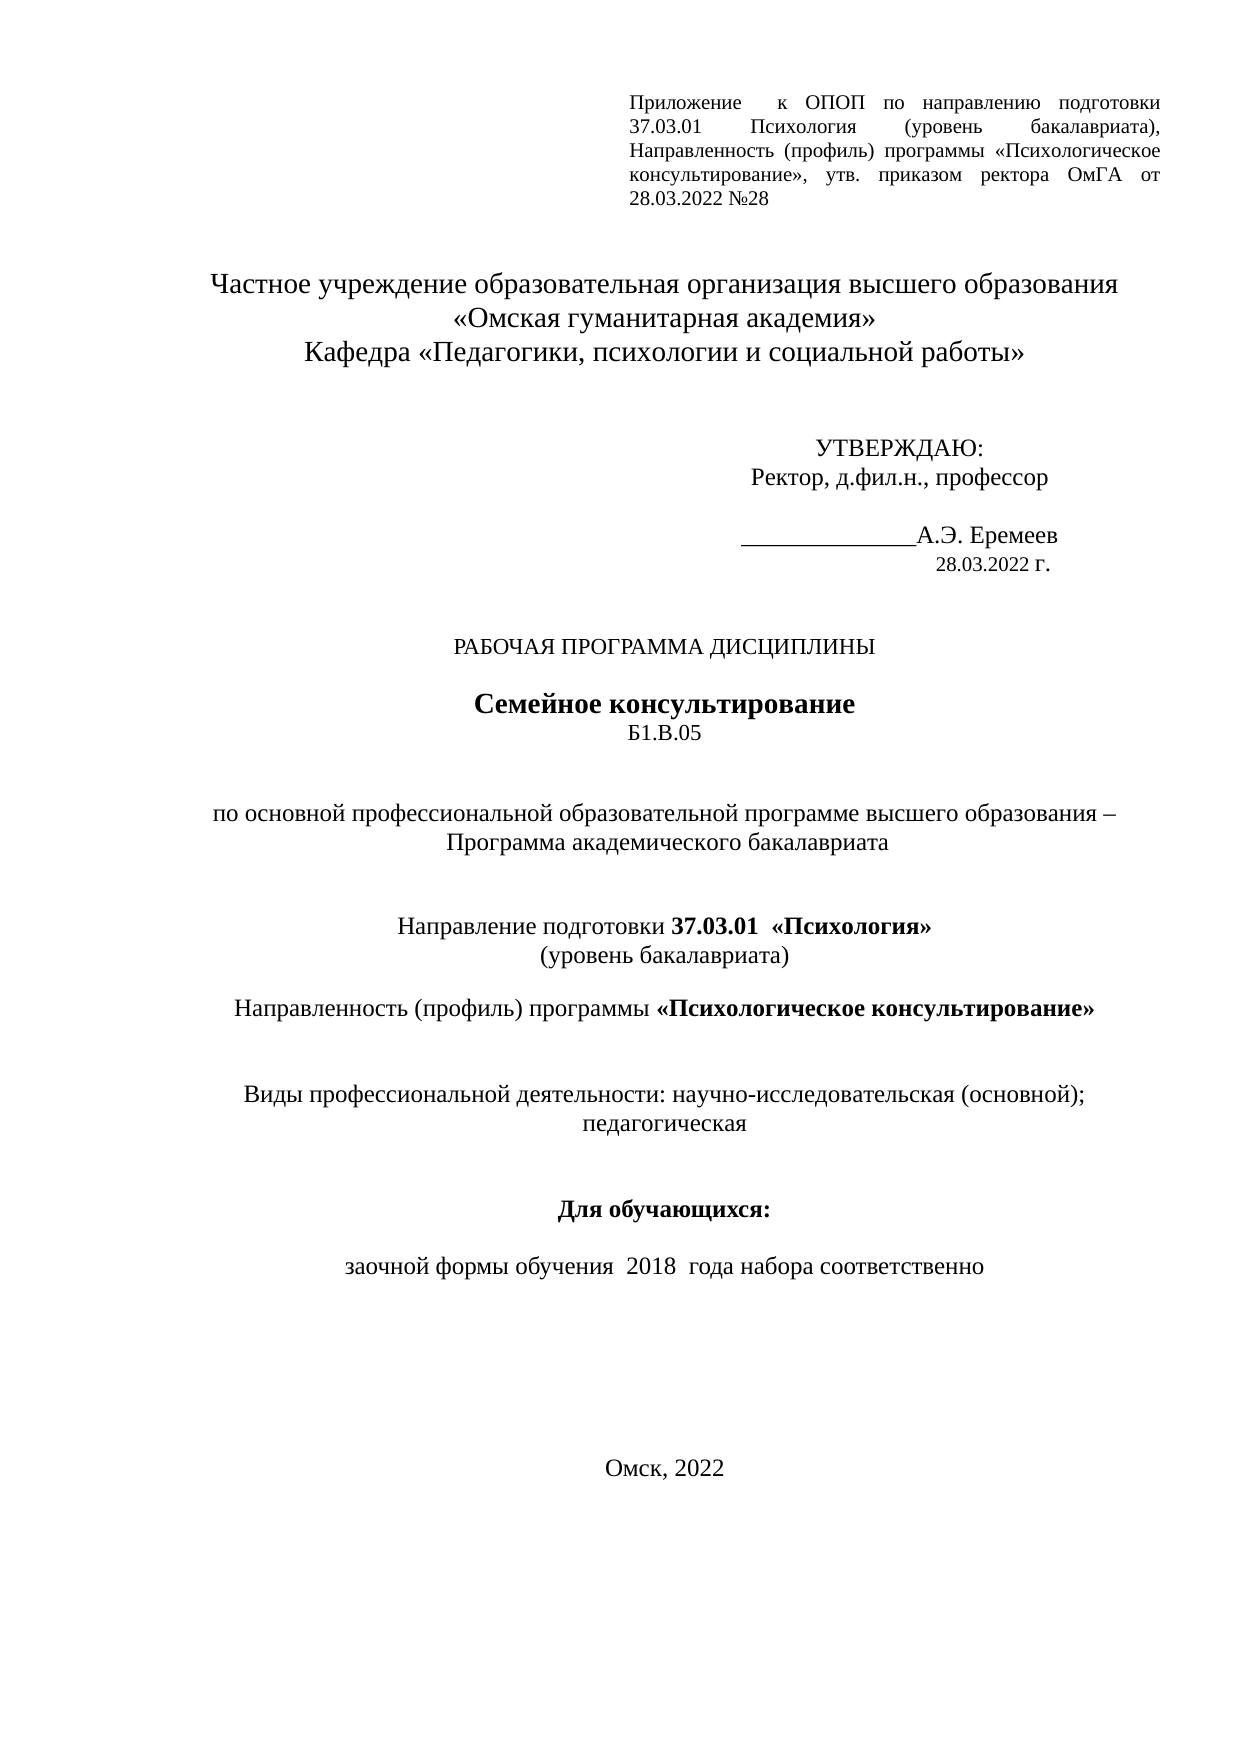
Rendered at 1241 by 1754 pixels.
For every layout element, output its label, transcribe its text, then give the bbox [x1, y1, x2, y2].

text Кафедра «Педагогики, психологии и социальной работы» [177, 334, 1152, 367]
text Омск, 2022 [177, 1453, 1152, 1481]
text Частное учреждение образовательная организация высшего образования [177, 267, 1152, 300]
text заочной формы обучения 2018 года набора соответственно [177, 1251, 1152, 1280]
text «Омская гуманитарная академия» [177, 300, 1152, 334]
text Б1.В.05 [177, 719, 1152, 746]
text Направленность (профиль) программы «Психологическое консультирование» [177, 993, 1152, 1021]
text по основной профессиональной образовательной программе высшего образования – [177, 798, 1152, 827]
text РАБОЧАЯ ПРОГРАММА ДИСЦИПЛИНЫ [177, 633, 1152, 659]
text Виды профессиональной деятельности: научно-исследовательская (основной); педагогическая [177, 1079, 1152, 1136]
text Для обучающихся: [177, 1194, 1152, 1223]
text Программа академического бакалавриата [177, 827, 1152, 856]
text (уровень бакалавриата) [177, 940, 1152, 993]
text Направление подготовки 37.03.01 «Психология» [177, 911, 1152, 940]
text Семейное консультирование [177, 686, 1152, 719]
